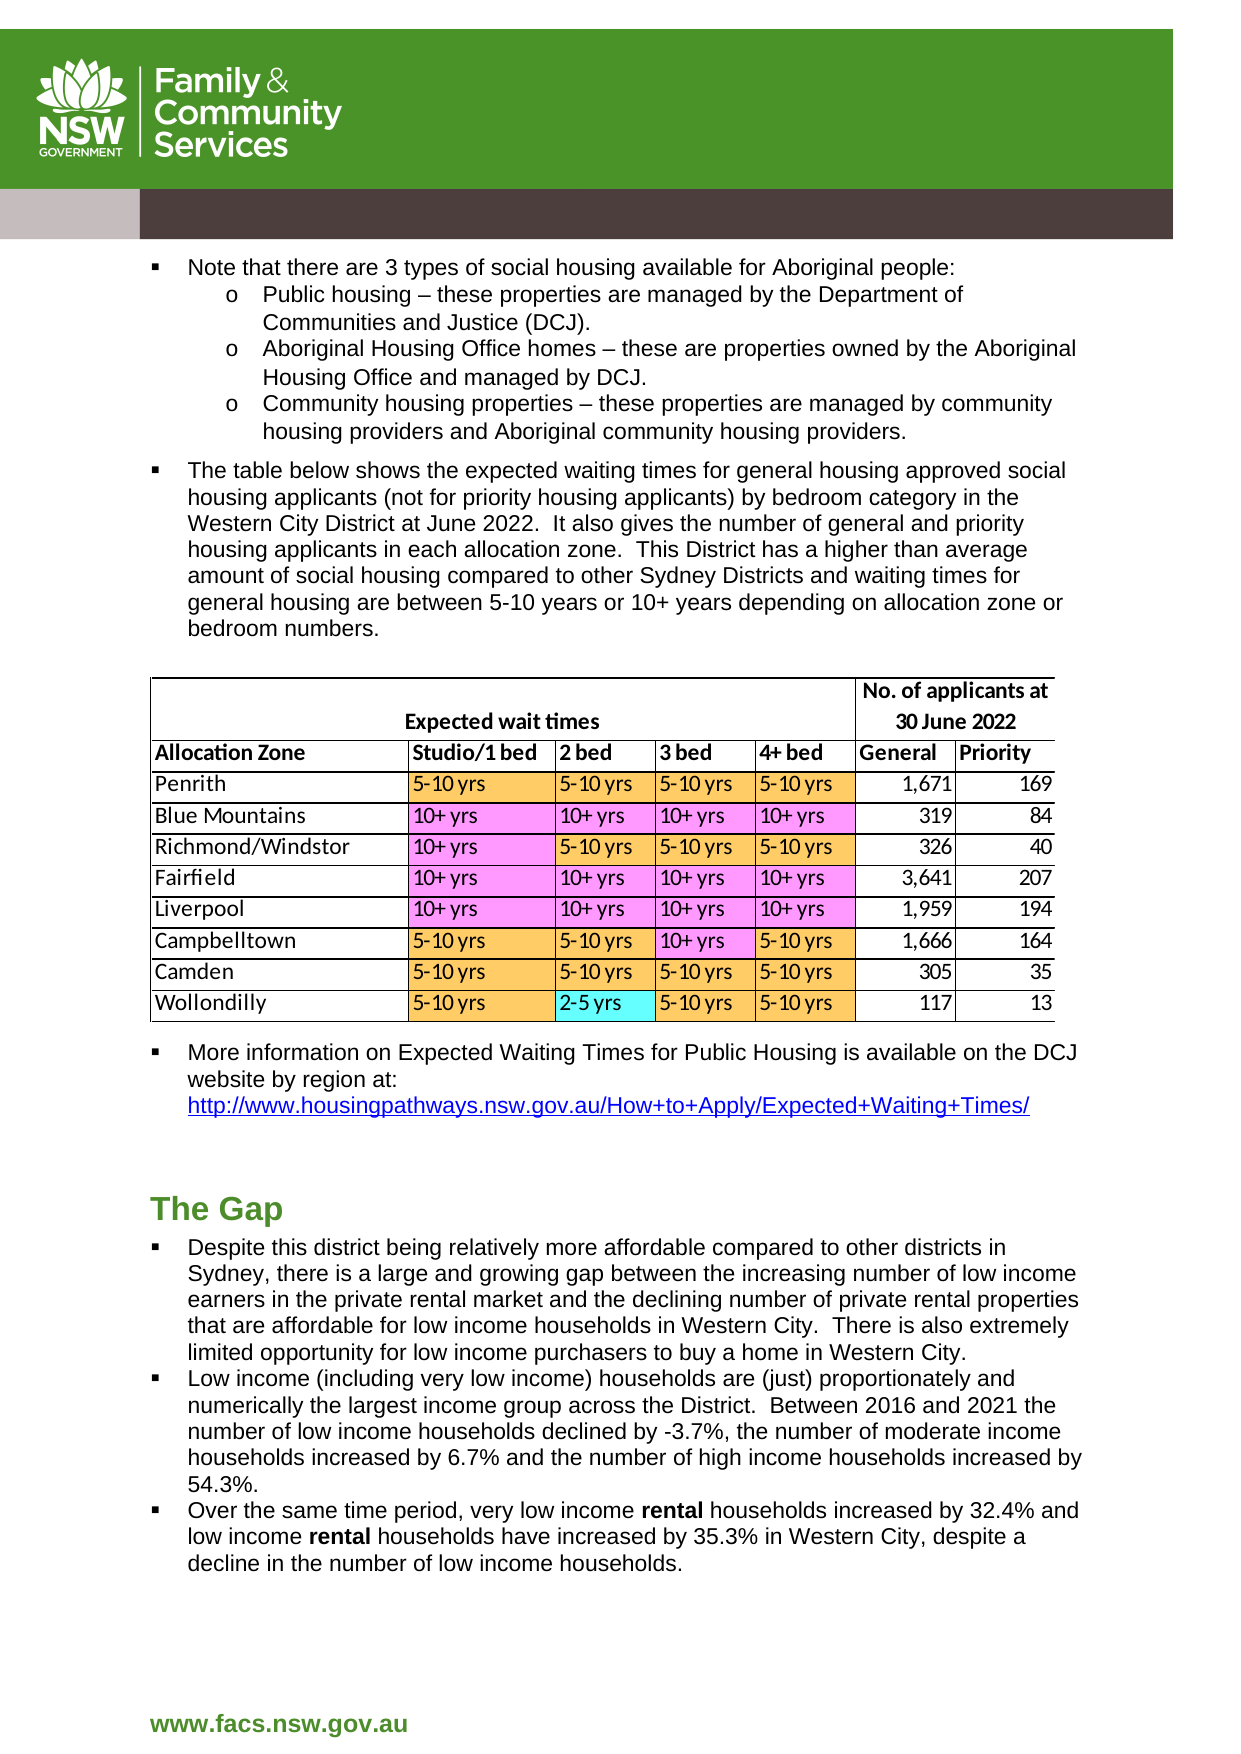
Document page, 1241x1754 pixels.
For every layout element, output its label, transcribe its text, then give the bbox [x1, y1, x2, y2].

list More information on Expected Waiting Times for Public Housing is available on the DCJ website by region at: http://www.housingpathways.nsw.gov.au/How+to+Apply/Expected+Waiting+Times/ [150, 1039, 1090, 1118]
list Despite this district being relatively more affordable compared to other districts in Sydney, there is a large and growing gap between the increasing number of low income earners in the private rental market and the declining number of private rental properties that are affordable for low income households in Western City. There is also extremely limited opportunity for low income purchasers to buy a home in Western City. [150, 1233, 1090, 1365]
picture [0, 0, 1202, 279]
list Public housing – these properties are managed by the Department of Communities and Justice (DCJ). [225, 281, 1090, 335]
subtitle The table below shows the expected waiting times for general housing approved social housing applicants (not for priority housing applicants) by bedroom category in the Western City District at June 2022. It also gives the number of general and priority housing applicants in each allocation zone. This District has a higher than average amount of social housing compared to other Sydney Districts and waiting times for general housing are between 5-10 years or 10+ years depending on allocation zone or bedroom numbers. [150, 457, 1090, 642]
list Community housing properties – these properties are managed by community housing providers and Aboriginal community housing providers. [225, 390, 1090, 444]
list Note that there are 3 types of social housing available for Aboriginal people: [150, 254, 1090, 281]
list Low income (including very low income) households are (just) proportionately and numerically the largest income group across the District. Between 2016 and 2021 the number of low income households declined by -3.7%, the number of moderate income households increased by 6.7% and the number of high income households increased by 54.3%. [150, 1365, 1090, 1497]
list Over the same time period, very low income rental households increased by 32.4% and low income rental households have increased by 35.3% in Western City, despite a decline in the number of low income households. [150, 1497, 1090, 1576]
subtitle The Gap [150, 1189, 1090, 1227]
list Aboriginal Housing Office homes – these are properties owned by the Aboriginal Housing Office and managed by DCJ. [225, 335, 1090, 390]
